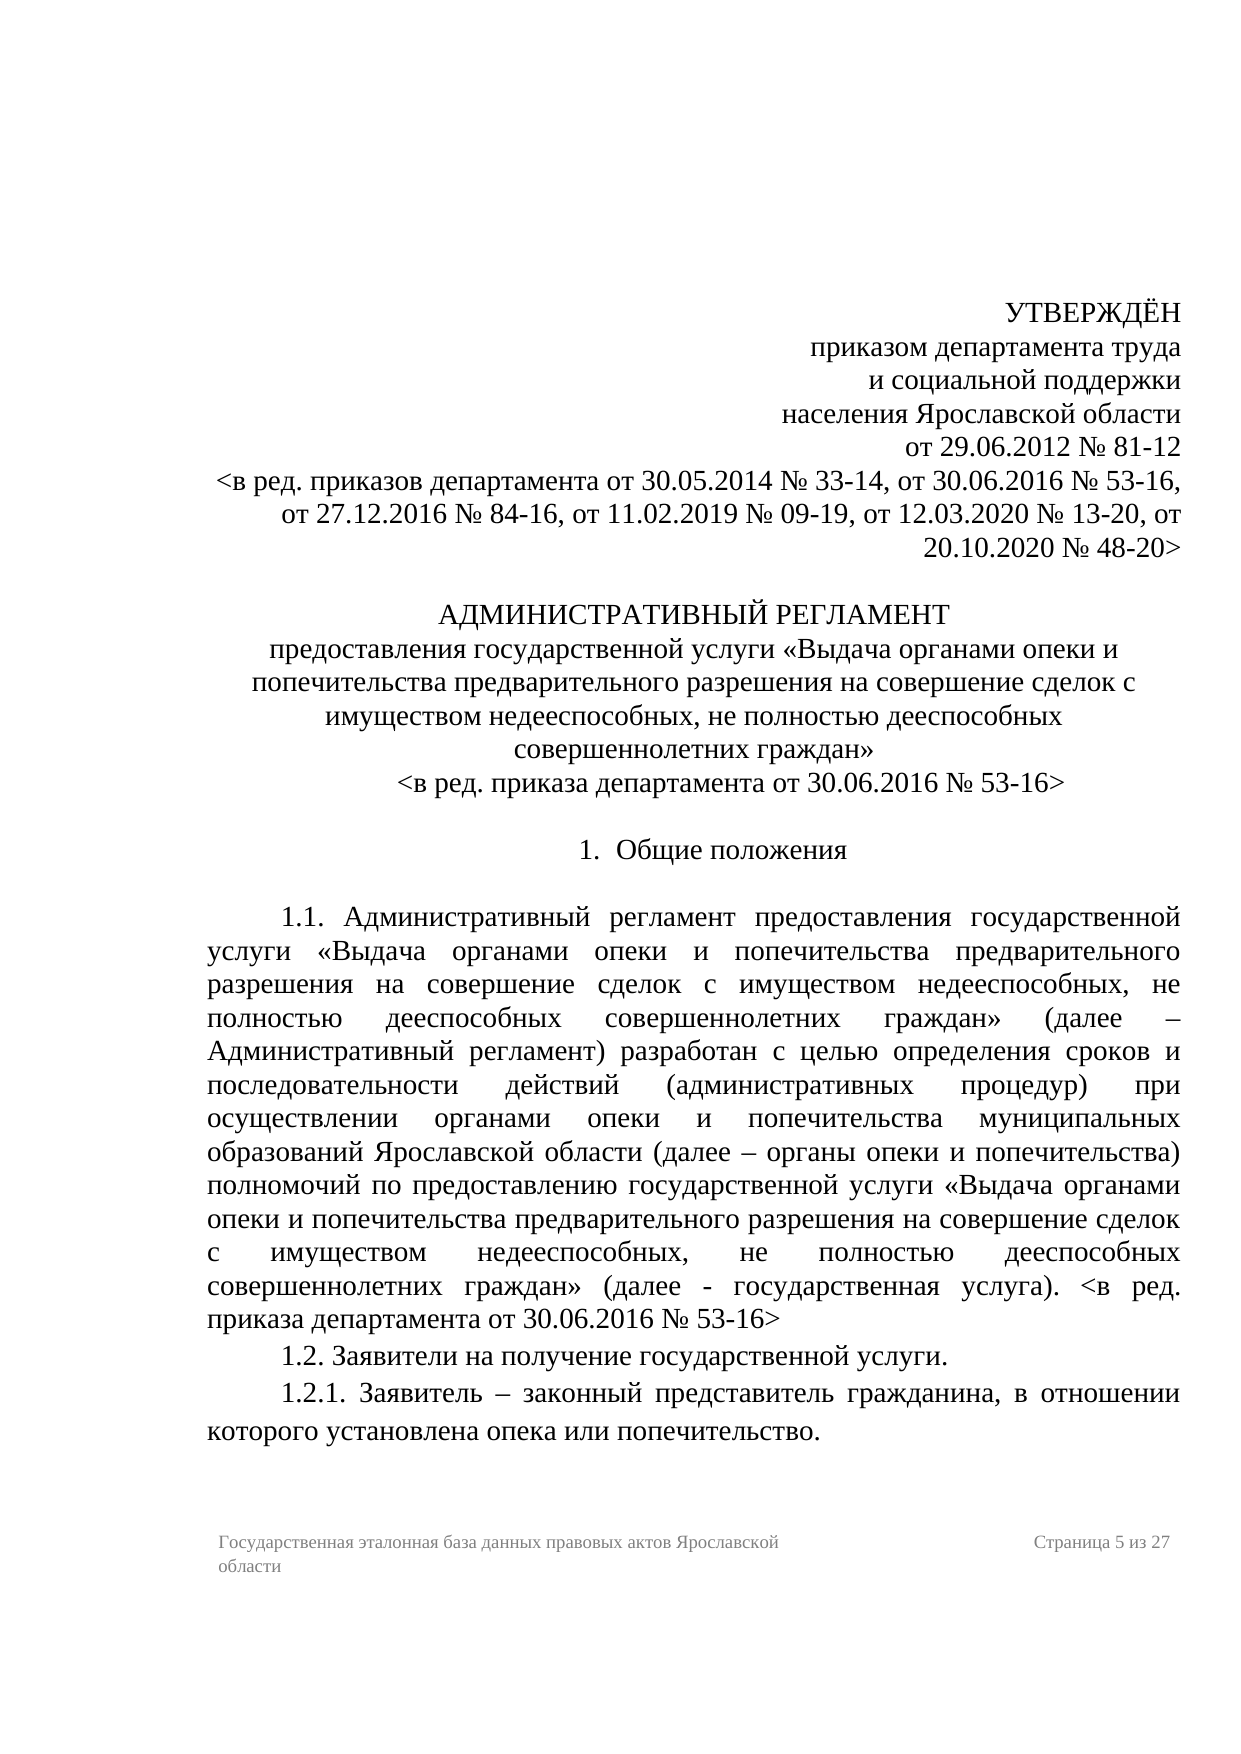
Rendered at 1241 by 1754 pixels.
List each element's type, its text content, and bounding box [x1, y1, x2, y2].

text и социальной поддержки [207, 362, 1181, 396]
text предоставления государственной услуги «Выдача органами опеки и попечительства предварительного разрешения на совершение сделок с имуществом недееспособных, не полностью дееспособных совершеннолетних граждан» [207, 631, 1181, 765]
text от 29.06.2012 № 81-12 [207, 429, 1181, 463]
text <в ред. приказа департамента от 30.06.2016 № 53-16> [207, 765, 1181, 798]
text УТВЕРЖДЁН [207, 295, 1181, 329]
text 1.2.1. Заявитель – законный представитель гражданина, в отношении которого установлена опека или попечительство. [207, 1373, 1181, 1448]
list Общие положения [244, 832, 1181, 866]
text 1.2. Заявители на получение государственной услуги. [207, 1335, 1181, 1373]
text <в ред. приказов департамента от 30.05.2014 № 33-14, от 30.06.2016 № 53-16, от 27.12.2016 № 84-16, от 11.02.2019 № 09-19, от 12.03.2020 № 13-20, от 20.10.2020 № 48-20> [207, 463, 1181, 564]
text приказом департамента труда [207, 329, 1181, 362]
text АДМИНИСТРАТИВНЫЙ РЕГЛАМЕНТ [207, 597, 1181, 631]
text населения Ярославской области [207, 396, 1181, 429]
text 1.1. Административный регламент предоставления государственной услуги «Выдача органами опеки и попечительства предварительного разрешения на совершение сделок с имуществом недееспособных, не полностью дееспособных совершеннолетних граждан» (далее – Административный регламент) разработан с целью определения сроков и последовательности действий (административных процедур) при осуществлении органами опеки и попечительства муниципальных образований Ярославской области (далее – органы опеки и попечительства) полномочий по предоставлению государственной услуги «Выдача органами опеки и попечительства предварительного разрешения на совершение сделок с имуществом недееспособных, не полностью дееспособных совершеннолетних граждан» (далее - государственная услуга). <в ред. приказа департамента от 30.06.2016 № 53-16> [207, 899, 1181, 1335]
